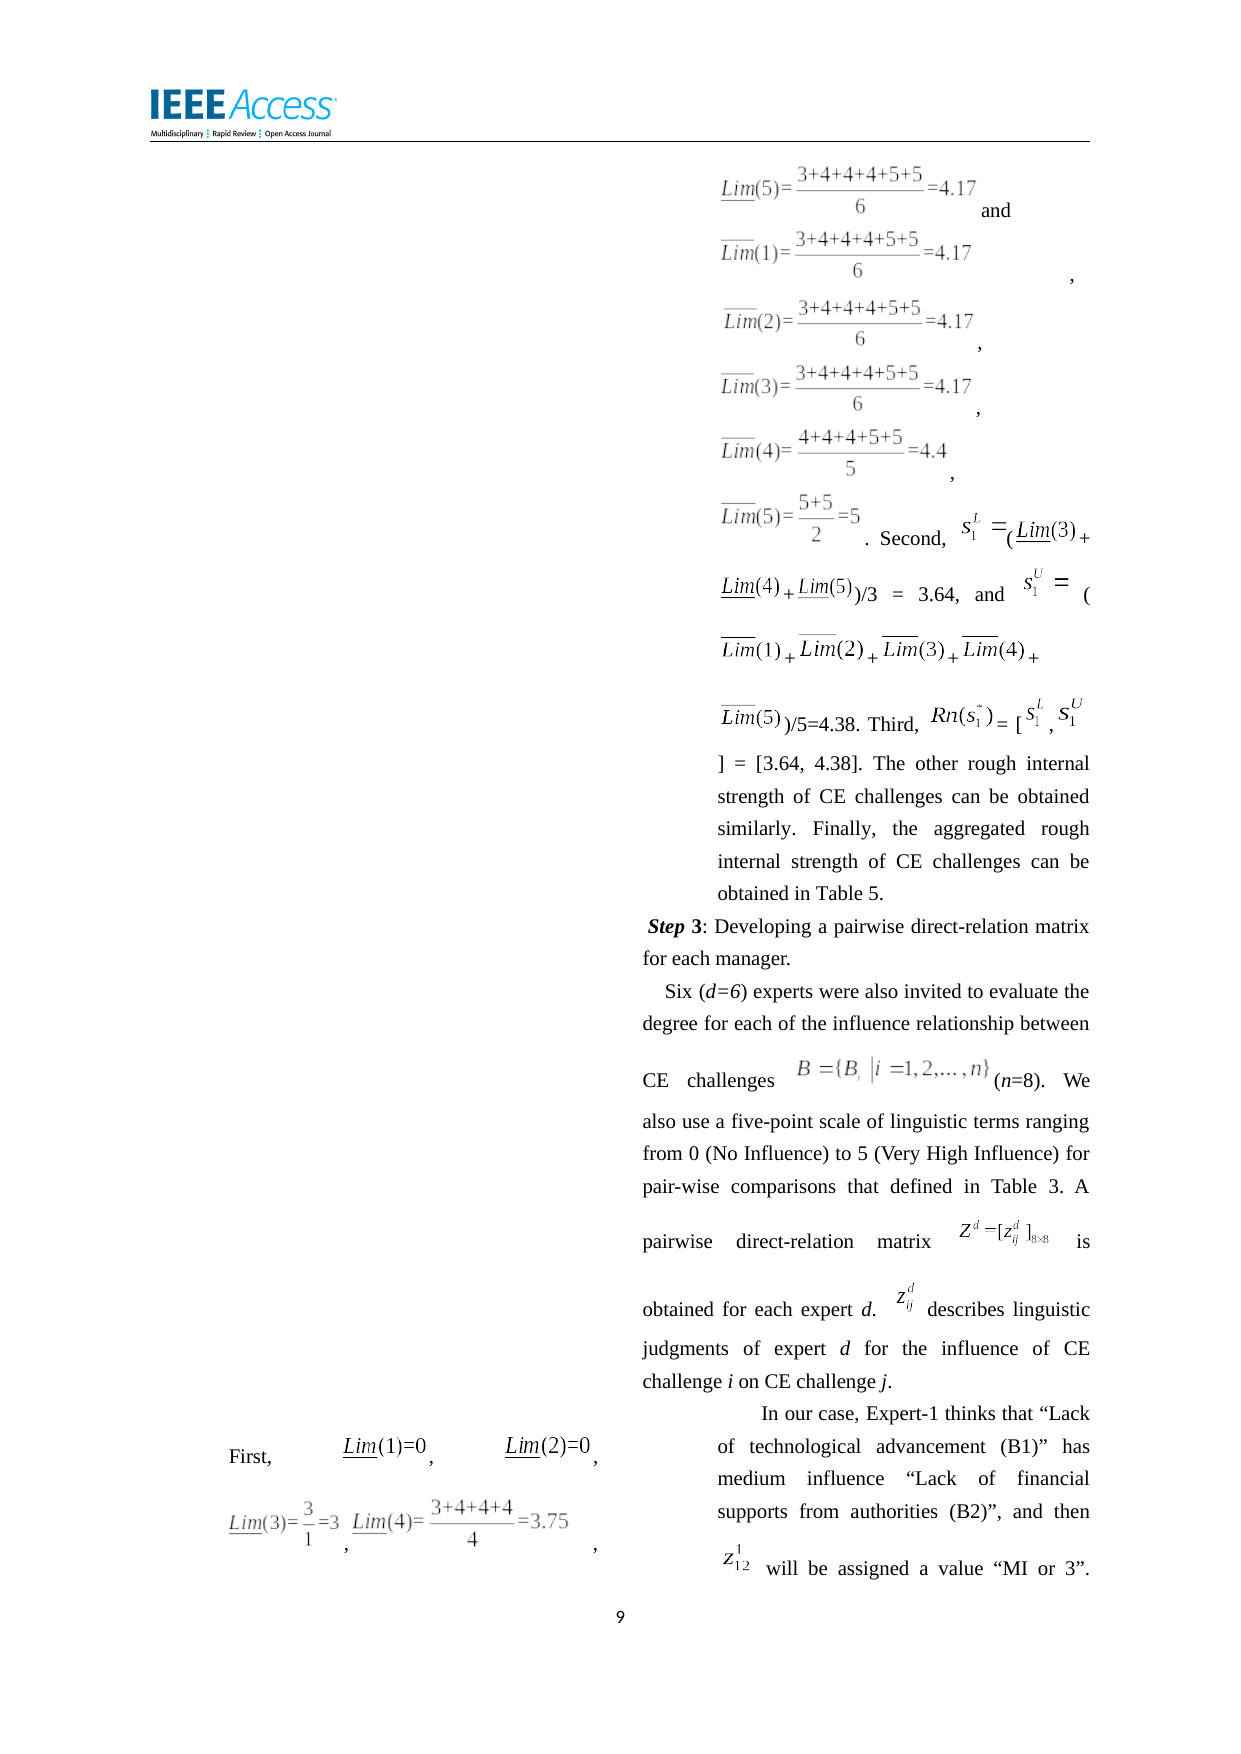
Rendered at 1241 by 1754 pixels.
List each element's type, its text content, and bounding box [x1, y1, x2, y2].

text , , , . Second, (++)/3 = 3.64, and (++++)/5=4.38. Third, = [,] = [3.64, 4.38]. The other rough internal strength of CE challenges can be obtained similarly. Finally, the aggregated rough internal strength of CE challenges can be obtained in Table 5. [717, 292, 1090, 909]
text Six (d=6) experts were also invited to evaluate the degree for each of the influence relationship between CE challenges (n=8). We also use a five-point scale of linguistic terms ranging from 0 (No Influence) to 5 (Very High Influence) for pair-wise comparisons that defined in Table 3. A pairwise direct-relation matrix is obtained for each expert d. describes linguistic judgments of expert d for the influence of CE challenge i on CE challenge j. [642, 974, 1090, 1397]
text Step 3: Developing a pairwise direct-relation matrix for each manager. [642, 909, 1090, 974]
picture [150, 88, 338, 139]
text First, , , , , and , [717, 162, 1090, 292]
text First, , , , , and , [225, 1429, 598, 1559]
